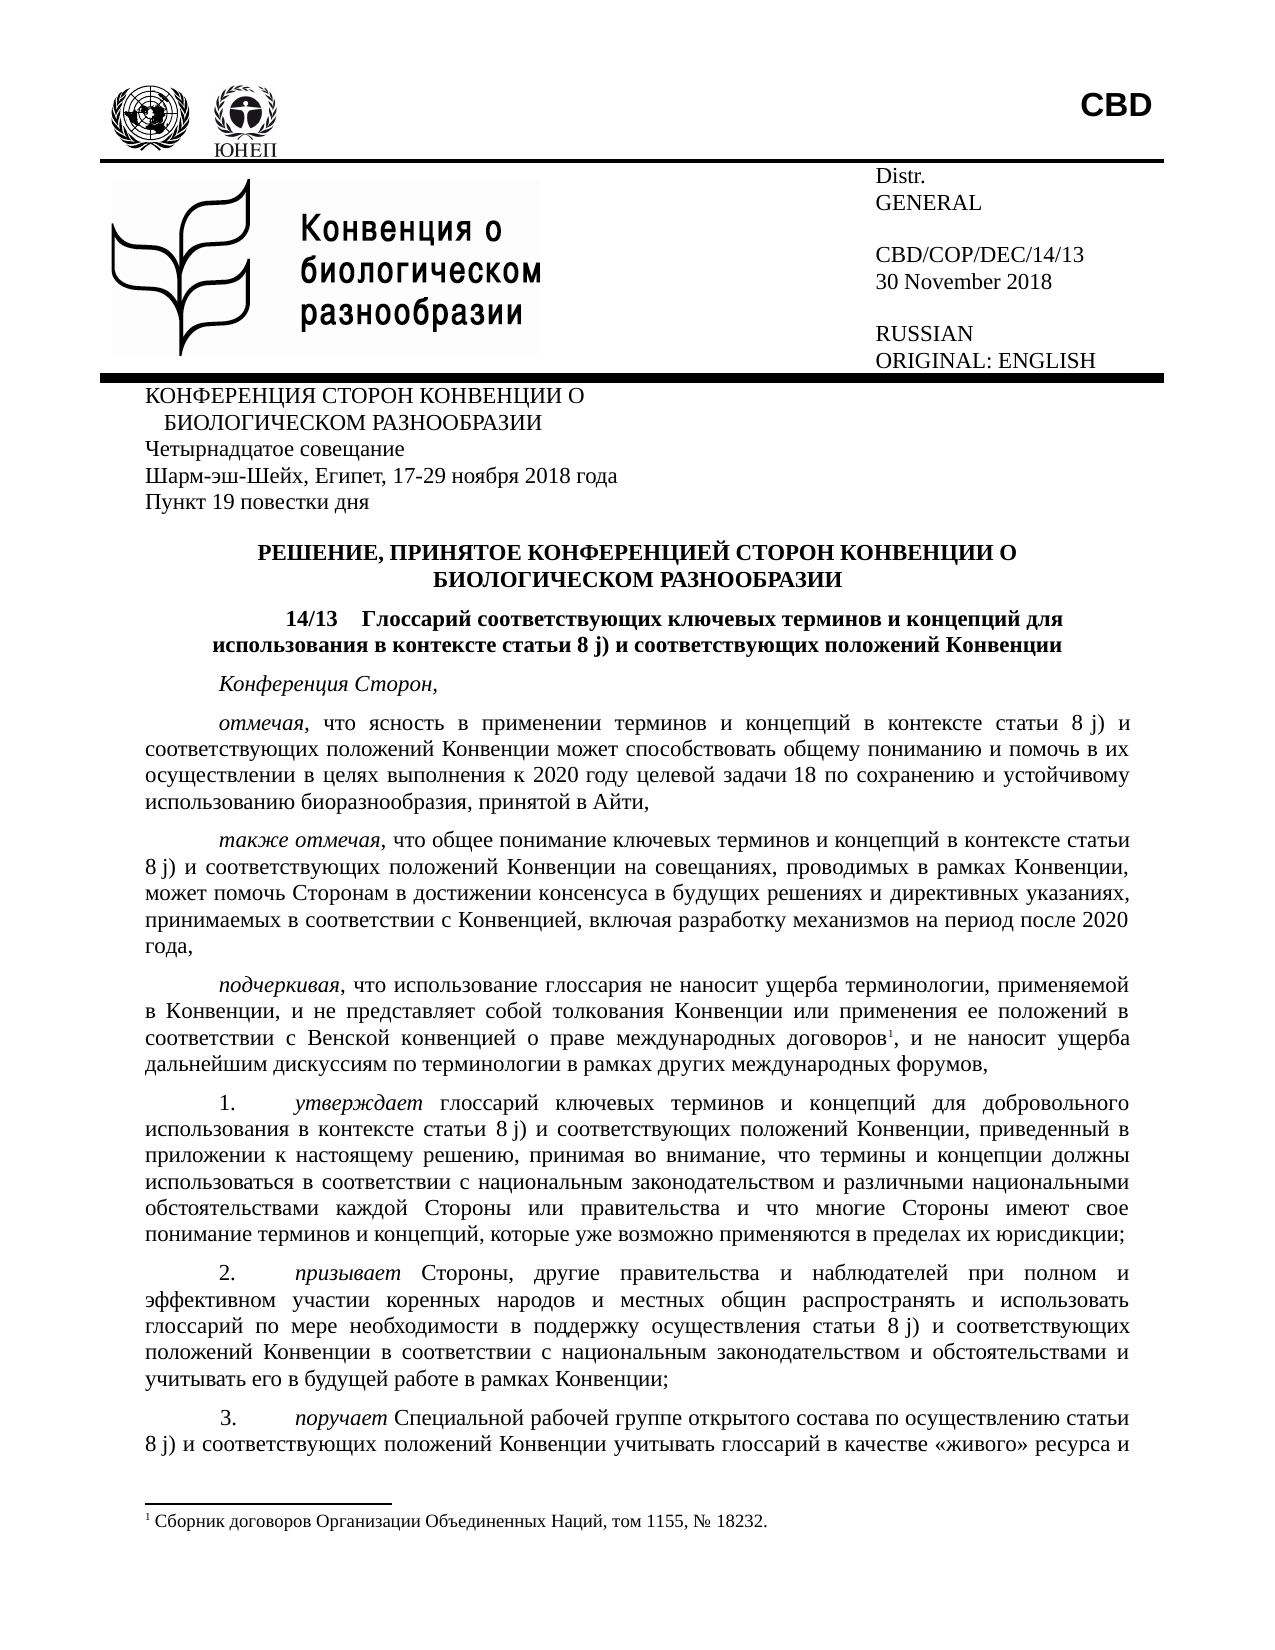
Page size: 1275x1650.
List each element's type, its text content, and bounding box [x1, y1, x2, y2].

text отмечая, что ясность в применении терминов и концепций в контексте статьи 8 j) и соответствующих положений Конвенции может способствовать общему пониманию и помочь в их осуществлении в целях выполнения к 2020 году целевой задачи 18 по сохранению и устойчивому использованию биоразнообразия, принятой в Айти, [145, 709, 1130, 814]
text подчеркивая, что использование глоссария не наносит ущерба терминологии, применяемой в Конвенции, и не представляет собой толкования Конвенции или применения ее положений в соответствии с Венской конвенцией о праве международных договоров, и не наносит ущерба дальнейшим дискуссиям по терминологии в рамках других международных форумов, [145, 971, 1130, 1076]
text Пункт 19 повестки дня [145, 488, 670, 514]
table_header [100, 85, 202, 159]
picture [213, 85, 277, 157]
text также отмечая, что общее понимание ключевых терминов и концепций в контексте статьи 8 j) и соответствующих положений Конвенции на совещаниях, проводимых в рамках Конвенции, может помочь Сторонам в достижении консенсуса в будущих решениях и директивных указаниях, принимаемых в соответствии с Конвенцией, включая разработку механизмов на период после 2020 года, [145, 827, 1130, 958]
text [145, 1404, 1130, 1456]
text 1. утверждает глоссарий ключевых терминов и концепций для добровольного использования в контексте статьи 8 j) и соответствующих положений Конвенции, приведенный в приложении к настоящему решению, принимая во внимание, что термины и концепции должны использоваться в соответствии с национальным законодательством и различными национальными обстоятельствами каждой Стороны или правительства и что многие Стороны имеют свое понимание терминов и концепций, которые уже возможно применяются в пределах их юрисдикции; [145, 1089, 1130, 1247]
text РЕШЕНИЕ, ПРИНЯТОЕ КОНФЕРЕНЦИЕЙ СТОРОН КОНВЕНЦИИ О БИОЛОГИЧЕСКОМ РАЗНООБРАЗИИ [145, 539, 1130, 592]
table_cell Distr. GENERAL 30 November 2018 RUSSIAN ORIGINAL: ENGLISH [738, 163, 1163, 373]
picture [111, 179, 541, 356]
table_header [202, 85, 737, 159]
text 14/13 Глоссарий соответствующих ключевых терминов и концепций для использования в контексте статьи 8 j) и соответствующих положений Конвенции [145, 604, 1130, 657]
table_cell [100, 163, 737, 373]
table_header CBD [738, 85, 1163, 159]
text 2. призывает Стороны, другие правительства и наблюдателей при полном и эффективном участии коренных народов и местных общин распространять и использовать глоссарий по мере необходимости в поддержку осуществления статьи 8 j) и соответствующих положений Конвенции в соответствии с национальным законодательством и обстоятельствами и учитывать его в будущей работе в рамках Конвенции; [145, 1259, 1130, 1391]
text Конференция Сторон, [145, 670, 1130, 696]
text Шарм-эш-Шейх, Египет, 17-29 ноября 2018 года [145, 462, 670, 488]
text КОНФЕРЕНЦИЯ СТОРОН КОНВЕНЦИИ О БИОЛОГИЧЕСКОМ РАЗНООБРАЗИИ [145, 383, 670, 435]
text Четырнадцатое совещание [145, 435, 670, 462]
